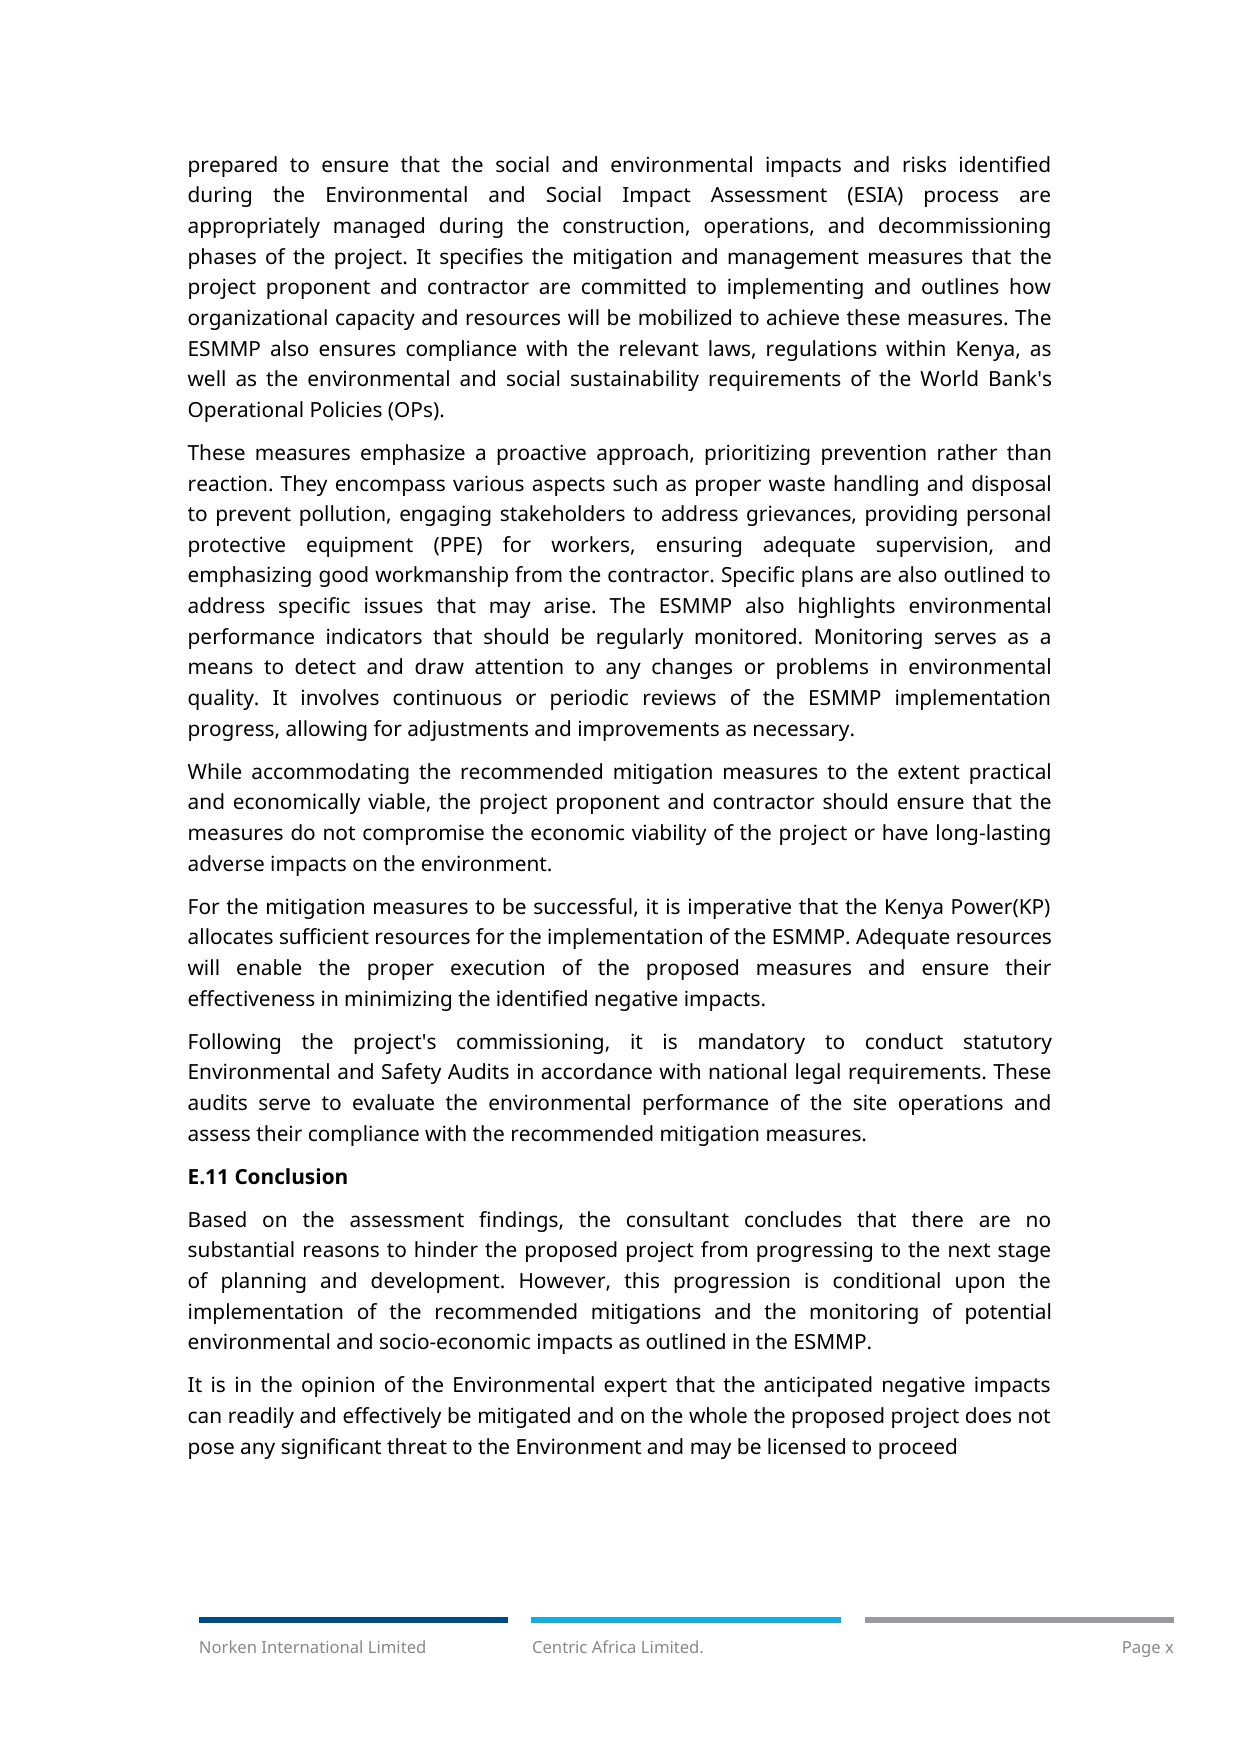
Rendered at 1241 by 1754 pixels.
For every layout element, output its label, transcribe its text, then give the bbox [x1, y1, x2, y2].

text For the mitigation measures to be successful, it is imperative that the Kenya Power(KP) allocates sufficient resources for the implementation of the ESMMP. Adequate resources will enable the proper execution of the proposed measures and ensure their effectiveness in minimizing the identified negative impacts. [187, 892, 1053, 1012]
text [187, 150, 1053, 423]
text Following the project's commissioning, it is mandatory to conduct statutory Environmental and Safety Audits in accordance with national legal requirements. These audits serve to evaluate the environmental performance of the site operations and assess their compliance with the recommended mitigation measures. [187, 1027, 1053, 1147]
text Based on the assessment findings, the consultant concludes that there are no substantial reasons to hinder the proposed project from progressing to the next stage of planning and development. However, this progression is conditional upon the implementation of the recommended mitigations and the monitoring of potential environmental and socio-economic impacts as outlined in the ESMMP. [187, 1205, 1053, 1356]
text While accommodating the recommended mitigation measures to the extent practical and economically viable, the project proponent and contractor should ensure that the measures do not compromise the economic viability of the project or have long-lasting adverse impacts on the environment. [187, 757, 1053, 877]
text These measures emphasize a proactive approach, prioritizing prevention rather than reaction. They encompass various aspects such as proper waste handling and disposal to prevent pollution, engaging stakeholders to address grievances, providing personal protective equipment (PPE) for workers, ensuring adequate supervision, and emphasizing good workmanship from the contractor. Specific plans are also outlined to address specific issues that may arise. The ESMMP also highlights environmental performance indicators that should be regularly monitored. Monitoring serves as a means to detect and draw attention to any changes or problems in environmental quality. It involves continuous or periodic reviews of the ESMMP implementation progress, allowing for adjustments and improvements as necessary. [187, 438, 1053, 742]
text It is in the opinion of the Environmental expert that the anticipated negative impacts can readily and effectively be mitigated and on the whole the proposed project does not pose any significant threat to the Environment and may be licensed to proceed [187, 1371, 1053, 1460]
text E.11 Conclusion [187, 1162, 1053, 1190]
